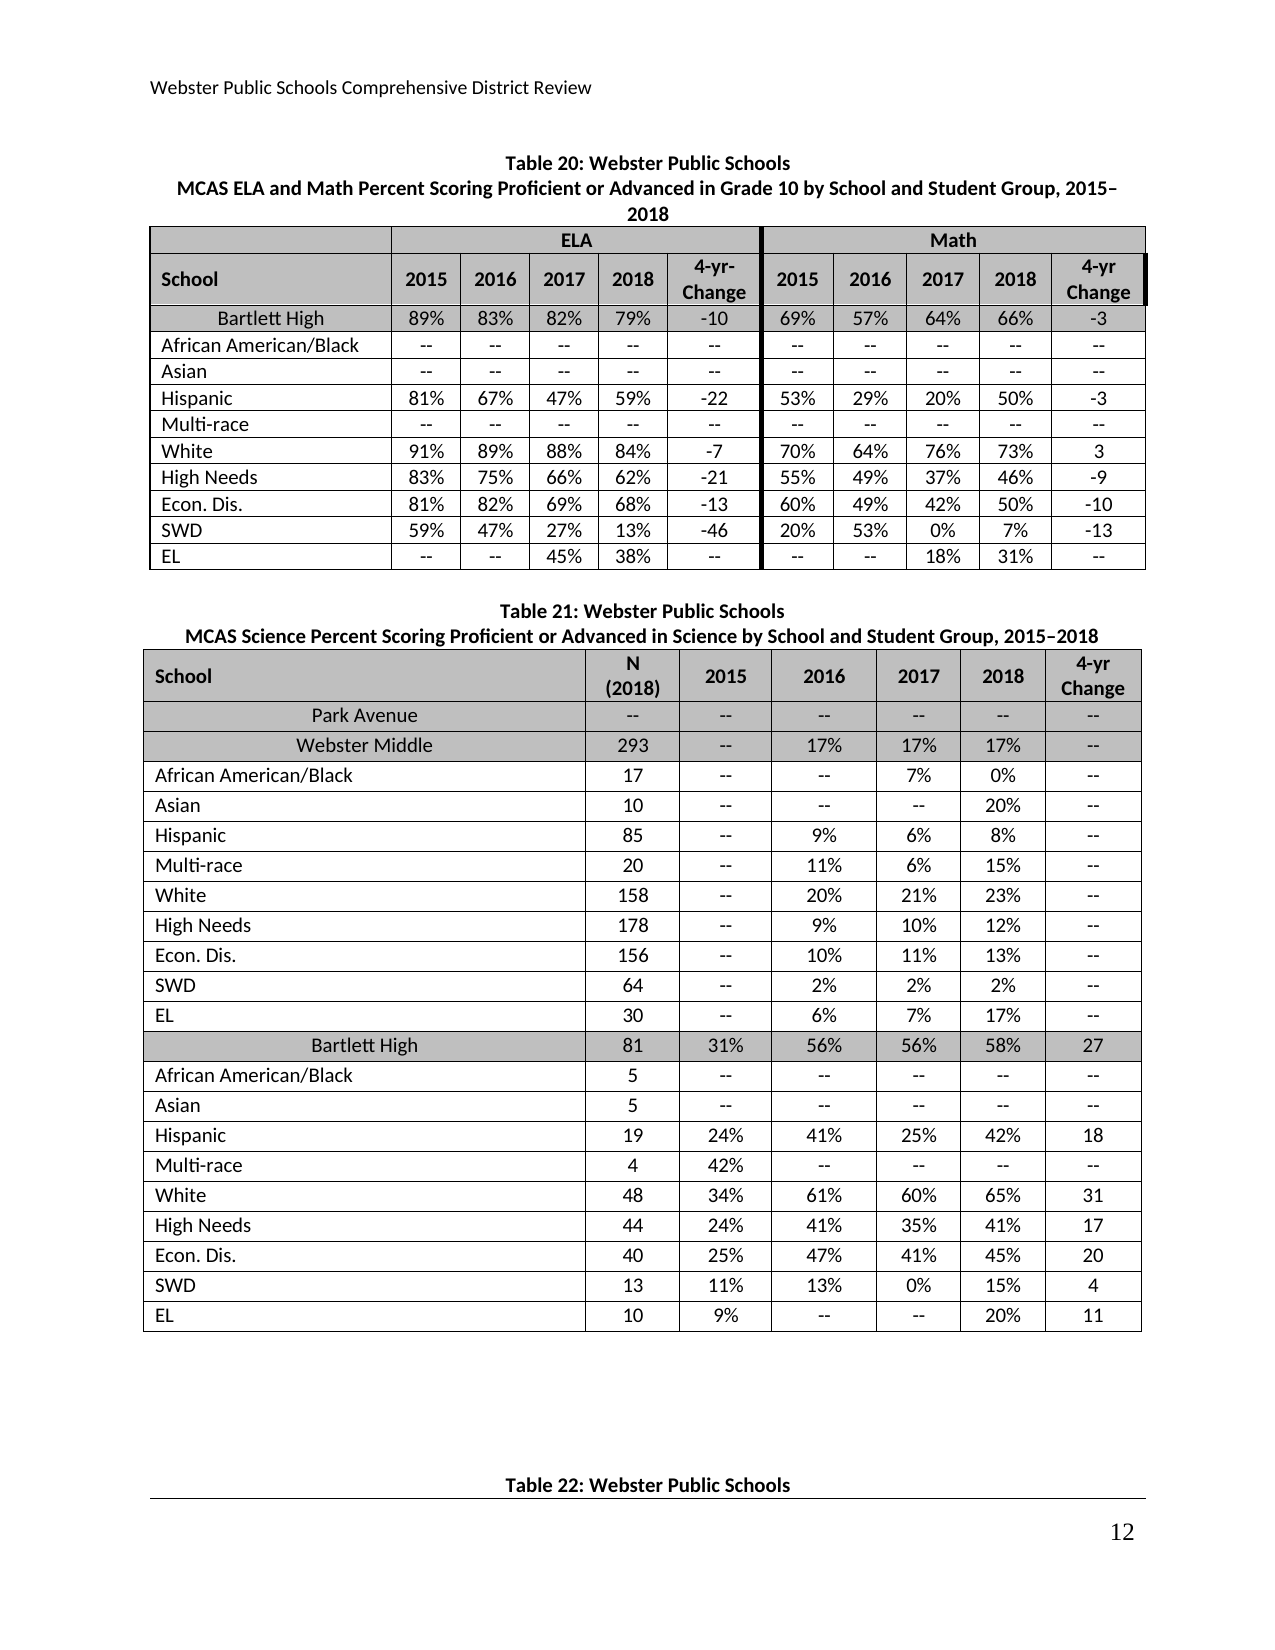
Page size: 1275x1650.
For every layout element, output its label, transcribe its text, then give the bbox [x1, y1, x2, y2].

table_cell -- [1046, 852, 1141, 881]
table_cell -- [680, 702, 771, 731]
table_cell 91% [392, 438, 460, 463]
table_cell 11% [680, 1272, 771, 1301]
table_cell EL [144, 1002, 585, 1031]
table_cell 19 [586, 1122, 679, 1151]
table_cell -7 [668, 438, 759, 463]
table_cell 37% [907, 464, 979, 490]
table_cell 7% [980, 517, 1051, 543]
table_cell 79% [599, 306, 667, 331]
table_cell 89% [392, 306, 460, 331]
table_cell 20 [1046, 1242, 1141, 1271]
table_cell 41% [772, 1122, 876, 1151]
table_cell 88% [530, 438, 598, 463]
table_cell -10 [1052, 491, 1145, 516]
table_cell 2017 [877, 650, 960, 701]
table_cell -- [392, 544, 460, 569]
table_cell -- [461, 411, 529, 437]
table_cell White [144, 1182, 585, 1211]
table_cell 5 [586, 1092, 679, 1121]
table_cell 2018 [599, 254, 667, 304]
table_cell 0% [907, 517, 979, 543]
table_cell -- [764, 411, 833, 437]
table_cell 2016 [772, 650, 876, 701]
table_cell 17% [961, 1002, 1045, 1031]
table_cell 6% [772, 1002, 876, 1031]
table_cell 66% [980, 306, 1051, 331]
table_cell -- [461, 544, 529, 569]
table_cell 15% [961, 1272, 1045, 1301]
table_cell -9 [1052, 464, 1145, 490]
table_cell -- [680, 762, 771, 791]
table_cell 69% [764, 306, 833, 331]
table_cell 41% [772, 1212, 876, 1241]
table_cell 35% [877, 1212, 960, 1241]
table_cell 17% [772, 732, 876, 761]
table_cell Multi-race [151, 411, 391, 437]
table_cell -21 [668, 464, 759, 490]
table_cell EL [151, 544, 391, 569]
table_cell -- [834, 332, 906, 357]
table_cell -- [877, 792, 960, 821]
table_cell 11 [1046, 1302, 1141, 1331]
table_cell -- [668, 332, 759, 357]
table_cell 20% [764, 517, 833, 543]
table_cell 3 [1052, 438, 1145, 463]
table_cell -- [907, 359, 979, 384]
table_cell -- [1052, 411, 1145, 437]
table_cell 17 [1046, 1212, 1141, 1241]
table_cell SWD [151, 517, 391, 543]
table_cell 6% [877, 852, 960, 881]
table_cell -- [877, 1152, 960, 1181]
table_cell -- [834, 359, 906, 384]
table_cell White [144, 882, 585, 911]
table_cell -- [1046, 762, 1141, 791]
table_cell -- [599, 332, 667, 357]
table_cell 83% [461, 306, 529, 331]
table_cell Econ. Dis. [144, 942, 585, 971]
table_cell -- [530, 332, 598, 357]
table_cell 20% [961, 1302, 1045, 1331]
table_cell -- [1046, 942, 1141, 971]
table_cell SWD [144, 972, 585, 1001]
table_cell 46% [980, 464, 1051, 490]
table_cell Hispanic [144, 822, 585, 851]
table_cell 62% [599, 464, 667, 490]
table_cell 23% [961, 882, 1045, 911]
table_cell 30 [586, 1002, 679, 1031]
table_cell Park Avenue [144, 702, 585, 731]
table_cell 13% [599, 517, 667, 543]
table_cell -3 [1052, 385, 1145, 410]
table_cell High Needs [144, 912, 585, 941]
table_cell 69% [530, 491, 598, 516]
table_cell 42% [907, 491, 979, 516]
table_cell -13 [668, 491, 759, 516]
table_cell 10 [586, 1302, 679, 1331]
table_cell -- [1052, 544, 1145, 569]
table_cell 24% [680, 1212, 771, 1241]
table_cell -- [680, 792, 771, 821]
table_cell African American/Black [144, 762, 585, 791]
table_cell -- [586, 702, 679, 731]
table_cell -- [1046, 1152, 1141, 1181]
table_cell African American/Black [151, 332, 391, 357]
table_cell 75% [461, 464, 529, 490]
table_cell 82% [461, 491, 529, 516]
table_cell School [144, 650, 585, 701]
table_cell 2016 [461, 254, 529, 304]
table_cell 13% [772, 1272, 876, 1301]
table_cell 7% [877, 1002, 960, 1031]
table_cell -- [1046, 792, 1141, 821]
table_cell -- [772, 762, 876, 791]
table_cell 0% [961, 762, 1045, 791]
table_cell 31% [680, 1032, 771, 1061]
table_cell -- [668, 411, 759, 437]
table_cell Asian [144, 792, 585, 821]
table_cell -- [877, 1092, 960, 1121]
table_cell 29% [834, 385, 906, 410]
table_cell 158 [586, 882, 679, 911]
table_cell -- [680, 732, 771, 761]
table_cell -- [680, 912, 771, 941]
table_cell 83% [392, 464, 460, 490]
table_cell -- [1046, 732, 1141, 761]
table_cell Asian [151, 359, 391, 384]
table_cell 31 [1046, 1182, 1141, 1211]
table_cell -- [680, 1002, 771, 1031]
table_cell -- [668, 359, 759, 384]
table_cell 60% [877, 1182, 960, 1211]
table_cell Bartlett High [151, 306, 391, 331]
table_cell 55% [764, 464, 833, 490]
table_cell 64 [586, 972, 679, 1001]
table_cell 8% [961, 822, 1045, 851]
table_cell -- [680, 972, 771, 1001]
table_cell -3 [1052, 306, 1145, 331]
table_cell 53% [834, 517, 906, 543]
table_cell -- [680, 882, 771, 911]
table_cell 7% [877, 762, 960, 791]
table_cell 17 [586, 762, 679, 791]
table_cell 9% [772, 822, 876, 851]
table_cell 60% [764, 491, 833, 516]
table_cell -- [877, 1302, 960, 1331]
table_cell -- [1046, 882, 1141, 911]
table_cell High Needs [144, 1212, 585, 1241]
table_cell 5 [586, 1062, 679, 1091]
table_cell 2018 [980, 254, 1051, 304]
table_cell 18% [907, 544, 979, 569]
table_cell 11% [772, 852, 876, 881]
table_cell 13% [961, 942, 1045, 971]
table_cell 47% [772, 1242, 876, 1271]
table_cell -- [834, 411, 906, 437]
table_cell 2017 [530, 254, 598, 304]
table_cell -- [764, 332, 833, 357]
table_cell 293 [586, 732, 679, 761]
table_cell 45% [530, 544, 598, 569]
table_cell 47% [461, 517, 529, 543]
table_cell -- [530, 411, 598, 437]
table_cell -- [392, 332, 460, 357]
table_cell White [151, 438, 391, 463]
table_cell 10 [586, 792, 679, 821]
table_cell 66% [530, 464, 598, 490]
table_cell -- [961, 1092, 1045, 1121]
table_cell 49% [834, 464, 906, 490]
table_cell 85 [586, 822, 679, 851]
table_cell 2015 [680, 650, 771, 701]
table_cell 50% [980, 385, 1051, 410]
table_cell -- [680, 852, 771, 881]
table_cell -- [599, 411, 667, 437]
table_cell 2015 [392, 254, 460, 304]
table_cell 81% [392, 385, 460, 410]
table_cell Hispanic [144, 1122, 585, 1151]
table_cell 42% [680, 1152, 771, 1181]
table_cell 57% [834, 306, 906, 331]
table_cell Multi-race [144, 1152, 585, 1181]
table_cell 20% [961, 792, 1045, 821]
table_cell 31% [980, 544, 1051, 569]
table_cell 53% [764, 385, 833, 410]
table_cell 17% [877, 732, 960, 761]
table_cell 10% [772, 942, 876, 971]
table_cell -- [668, 544, 759, 569]
table_cell -- [392, 411, 460, 437]
table_cell 64% [907, 306, 979, 331]
table_cell -13 [1052, 517, 1145, 543]
table_cell High Needs [151, 464, 391, 490]
table_cell 58% [961, 1032, 1045, 1061]
table_cell [151, 227, 391, 253]
table_cell 4-yr Change [1052, 254, 1143, 304]
table_cell 18 [1046, 1122, 1141, 1151]
table_cell 38% [599, 544, 667, 569]
table_cell -- [1046, 1092, 1141, 1121]
table_cell -- [764, 359, 833, 384]
table_cell 24% [680, 1122, 771, 1151]
table_cell -- [834, 544, 906, 569]
table_cell -- [680, 942, 771, 971]
table_cell 10% [877, 912, 960, 941]
table_cell 34% [680, 1182, 771, 1211]
table_cell 45% [961, 1242, 1045, 1271]
table_cell -- [1052, 332, 1145, 357]
table_cell 56% [877, 1032, 960, 1061]
table_header Table 20: Webster Public Schools MCAS ELA and Math Percent Scoring Proficient or Advanced in Grade 10 by School and Student Group, 2015–2018 [150, 150, 1146, 226]
table_cell 47% [530, 385, 598, 410]
table_cell -- [1046, 1062, 1141, 1091]
table_cell 81 [586, 1032, 679, 1061]
table_cell 49% [834, 491, 906, 516]
table_cell 42% [961, 1122, 1045, 1151]
table_cell 2% [961, 972, 1045, 1001]
table_cell 41% [877, 1242, 960, 1271]
table_cell 65% [961, 1182, 1045, 1211]
table_cell -- [772, 1092, 876, 1121]
table_cell -- [772, 1302, 876, 1331]
table_cell 2% [877, 972, 960, 1001]
table_cell 73% [980, 438, 1051, 463]
table_cell Hispanic [151, 385, 391, 410]
table_cell 44 [586, 1212, 679, 1241]
table_cell 40 [586, 1242, 679, 1271]
table_cell 178 [586, 912, 679, 941]
table_cell 70% [764, 438, 833, 463]
table_cell -- [1046, 702, 1141, 731]
table_cell 11% [877, 942, 960, 971]
table_cell 17% [961, 732, 1045, 761]
table_cell 2015 [764, 254, 833, 304]
table_cell 13 [586, 1272, 679, 1301]
table_cell -- [772, 792, 876, 821]
table_cell 50% [980, 491, 1051, 516]
table_cell Multi-race [144, 852, 585, 881]
table_cell 0% [877, 1272, 960, 1301]
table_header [150, 1472, 1146, 1497]
table_cell African American/Black [144, 1062, 585, 1091]
table_cell 59% [599, 385, 667, 410]
table_cell -- [599, 359, 667, 384]
table_cell -- [392, 359, 460, 384]
table_cell 41% [961, 1212, 1045, 1241]
table_cell -- [907, 332, 979, 357]
table_cell 20% [772, 882, 876, 911]
table_cell 61% [772, 1182, 876, 1211]
table_cell 59% [392, 517, 460, 543]
table_cell -- [877, 1062, 960, 1091]
table_cell -- [1046, 912, 1141, 941]
table_cell 15% [961, 852, 1045, 881]
table_cell Math [764, 227, 1145, 253]
table_cell -- [772, 1152, 876, 1181]
table_cell -- [1046, 972, 1141, 1001]
table_cell 64% [834, 438, 906, 463]
table_cell 4 [586, 1152, 679, 1181]
table_cell 82% [530, 306, 598, 331]
table_cell -- [530, 359, 598, 384]
table_cell 56% [772, 1032, 876, 1061]
table_cell 84% [599, 438, 667, 463]
table_cell -- [772, 702, 876, 731]
table_cell Webster Middle [144, 732, 585, 761]
table_cell 4 [1046, 1272, 1141, 1301]
table_cell 2018 [961, 650, 1045, 701]
table_cell 4-yr Change [1046, 650, 1141, 701]
table_cell -- [980, 411, 1051, 437]
table_cell -- [961, 702, 1045, 731]
table_cell -- [980, 359, 1051, 384]
table_cell -- [764, 544, 833, 569]
table_cell -- [1046, 822, 1141, 851]
table_cell Econ. Dis. [144, 1242, 585, 1271]
table_cell Bartlett High [144, 1032, 585, 1061]
table_cell -- [461, 332, 529, 357]
table_cell 20 [586, 852, 679, 881]
table_cell 9% [680, 1302, 771, 1331]
table_cell School [151, 254, 391, 304]
table_cell 89% [461, 438, 529, 463]
table_cell 20% [907, 385, 979, 410]
table_cell 27% [530, 517, 598, 543]
table_cell 27 [1046, 1032, 1141, 1061]
table_cell 67% [461, 385, 529, 410]
table_cell -- [907, 411, 979, 437]
table_cell SWD [144, 1272, 585, 1301]
table_cell -46 [668, 517, 759, 543]
table_cell 12% [961, 912, 1045, 941]
table_cell -- [980, 332, 1051, 357]
table_cell 6% [877, 822, 960, 851]
table_cell 9% [772, 912, 876, 941]
table_cell 48 [586, 1182, 679, 1211]
table_cell -- [961, 1152, 1045, 1181]
table_cell -22 [668, 385, 759, 410]
table_cell 4-yr-Change [668, 254, 759, 304]
table_cell -- [461, 359, 529, 384]
table_cell Econ. Dis. [151, 491, 391, 516]
table_cell -- [772, 1062, 876, 1091]
table_header Table 21: Webster Public Schools MCAS Science Percent Scoring Proficient or Advanced in Science by School and Student Group, 2015–2018 [144, 598, 1141, 649]
table_cell 2016 [834, 254, 906, 304]
table_cell -- [1052, 359, 1145, 384]
table_cell ELA [392, 227, 759, 253]
table_cell 81% [392, 491, 460, 516]
table_cell EL [144, 1302, 585, 1331]
table_cell -- [680, 822, 771, 851]
table_cell Asian [144, 1092, 585, 1121]
table_cell 25% [680, 1242, 771, 1271]
table_cell 2017 [907, 254, 979, 304]
table_cell 25% [877, 1122, 960, 1151]
table_cell -- [961, 1062, 1045, 1091]
table_cell 76% [907, 438, 979, 463]
table_cell 21% [877, 882, 960, 911]
table_cell 2% [772, 972, 876, 1001]
table_cell 68% [599, 491, 667, 516]
table_cell -- [680, 1062, 771, 1091]
table_cell N (2018) [586, 650, 679, 701]
table_cell -- [1046, 1002, 1141, 1031]
table_cell 156 [586, 942, 679, 971]
table_cell -- [877, 702, 960, 731]
table_cell -10 [668, 306, 759, 331]
table_cell -- [680, 1092, 771, 1121]
